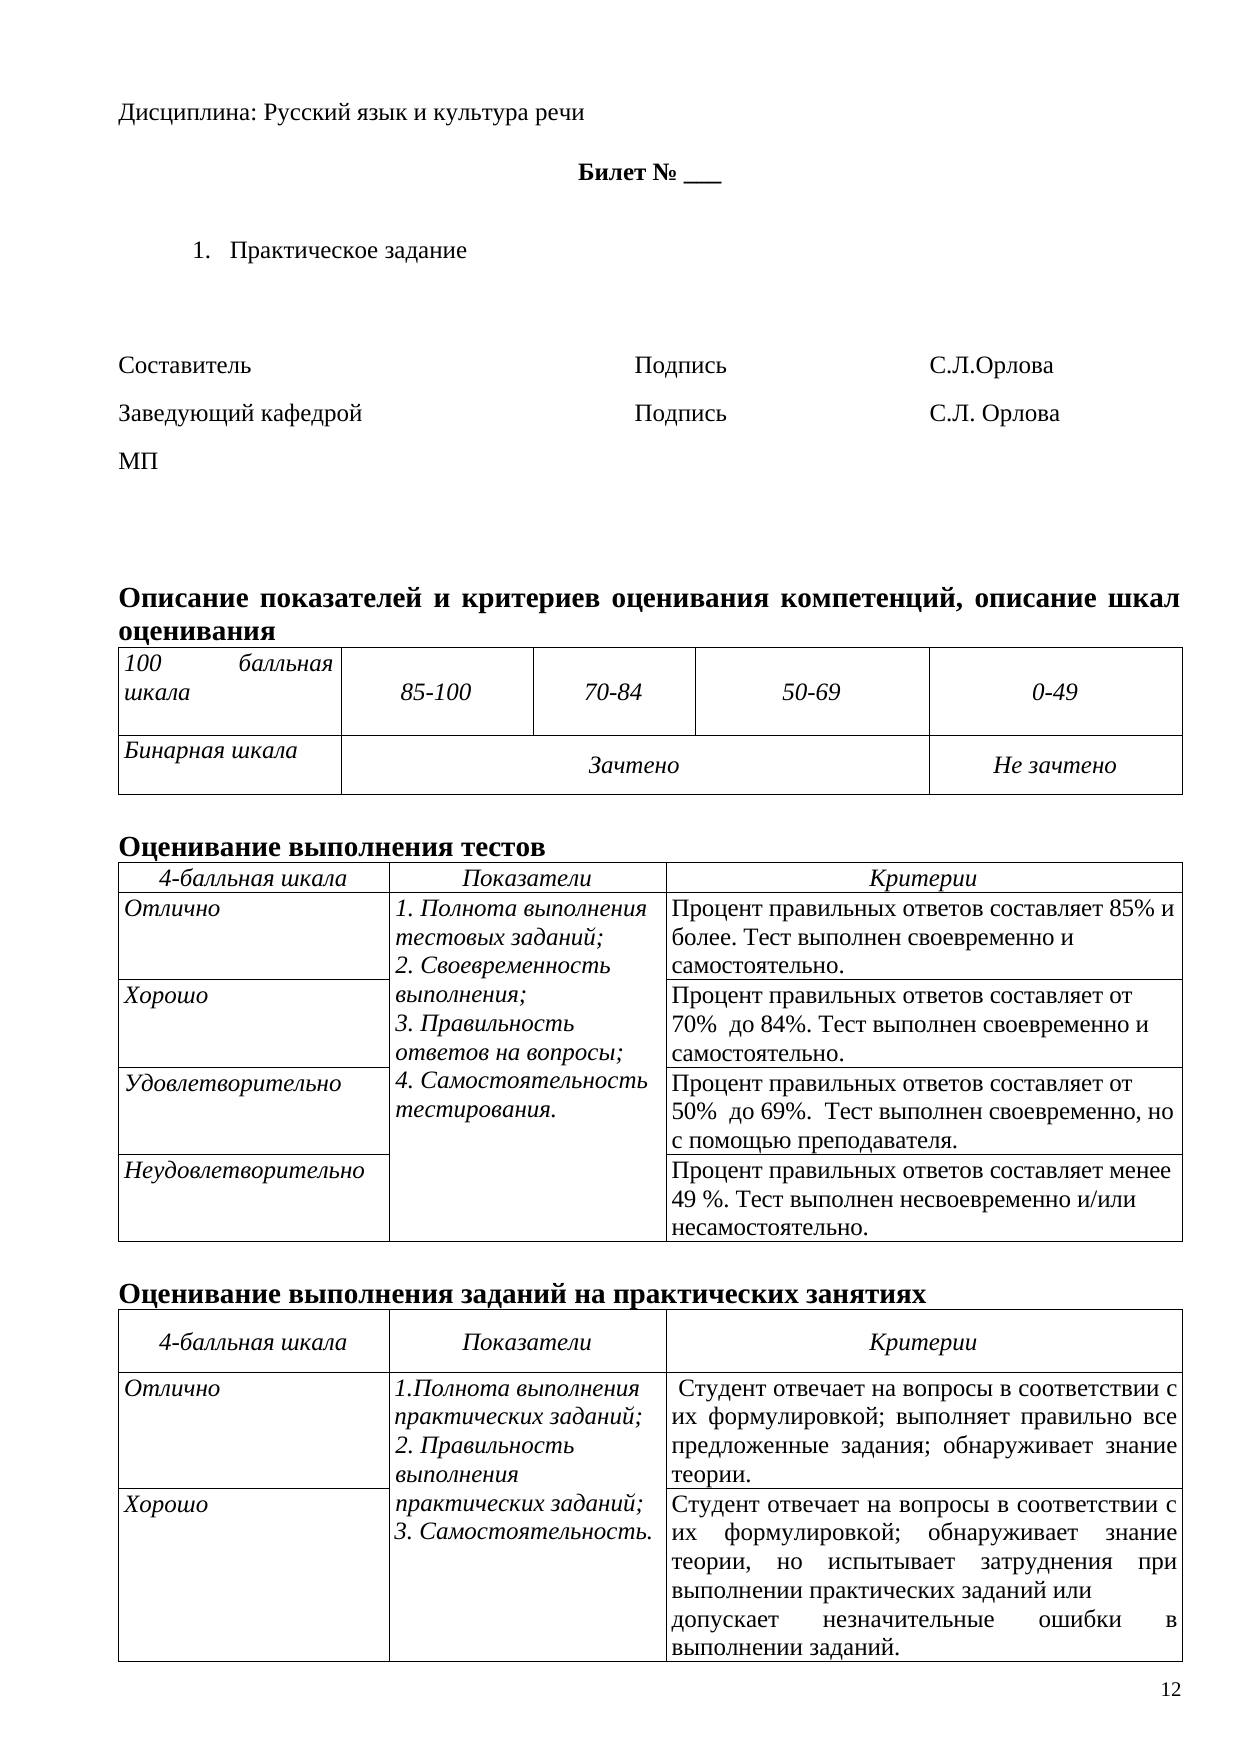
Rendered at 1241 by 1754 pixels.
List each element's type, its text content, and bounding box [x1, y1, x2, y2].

table_cell Отлично [119, 893, 389, 979]
text Заведующий кафедрой Подпись С.Л. Орлова [118, 398, 1181, 427]
table_cell Процент правильных ответов составляет менее 49 %. Тест выполнен несвоевременно и/или несамостоятельно. [667, 1155, 1182, 1241]
table_cell Неудовлетворительно [119, 1155, 389, 1241]
table_cell Процент правильных ответов составляет 85% и более. Тест выполнен своевременно и самостоятельно. [667, 893, 1182, 979]
text МП [118, 446, 1181, 475]
table_cell Студент отвечает на вопросы в соответствии с их формулировкой; выполняет правильно все предложенные задания; обнаруживает знание теории. [667, 1373, 1182, 1488]
table_header 85-100 [342, 648, 533, 734]
table_cell Процент правильных ответов составляет от 70% до 84%. Тест выполнен своевременно и самостоятельно. [667, 980, 1182, 1067]
table_cell Отлично [119, 1373, 389, 1488]
table_cell Полнота выполнения практических заданий; 2. Правильность выполнения практических заданий; 3. Самостоятельность. [390, 1373, 666, 1661]
list Практическое задание [192, 236, 1181, 264]
table_header 50-69 [696, 648, 929, 734]
table_cell Не зачтено [930, 736, 1182, 794]
table_cell Хорошо [119, 1489, 389, 1661]
table_header 100 балльная шкала [119, 648, 341, 734]
text Билет № ___ [118, 157, 1181, 186]
table_cell Зачтено [342, 736, 929, 794]
table_cell Хорошо [119, 980, 389, 1067]
text Описание показателей и критериев оценивания компетенций, описание шкал оценивания [118, 580, 1181, 647]
text Оценивание выполнения заданий на практических занятиях [118, 1276, 1181, 1309]
text Оценивание выполнения тестов [118, 829, 1181, 862]
table_header Критерии [667, 863, 1182, 892]
table_header 0-49 [930, 648, 1182, 734]
text Составитель Подпись С.Л.Орлова [118, 351, 1181, 379]
table_cell Бинарная шкала [119, 736, 341, 794]
table_cell Студент отвечает на вопросы в соответствии с их формулировкой; обнаруживает знание теории, но испытывает затруднения при выполнении практических заданий или допускает незначительные ошибки в выполнении заданий. [667, 1489, 1182, 1661]
table_header 70-84 [534, 648, 695, 734]
table_header 4-балльная шкала [119, 1310, 389, 1372]
table_cell Процент правильных ответов составляет от 50% до 69%. Тест выполнен своевременно, но с помощью преподавателя. [667, 1068, 1182, 1154]
table_cell Удовлетворительно [119, 1068, 389, 1154]
text Дисциплина: Русский язык и культура речи [118, 101, 1184, 126]
table_header 4-балльная шкала [119, 863, 389, 892]
table_cell 1. Полнота выполнения тестовых заданий; 2. Своевременность выполнения; 3. Правильность ответов на вопросы; 4. Самостоятельность тестирования. [390, 893, 666, 1241]
table_header Критерии [667, 1310, 1182, 1372]
table_header Показатели [390, 863, 666, 892]
table_header Показатели [390, 1310, 666, 1372]
